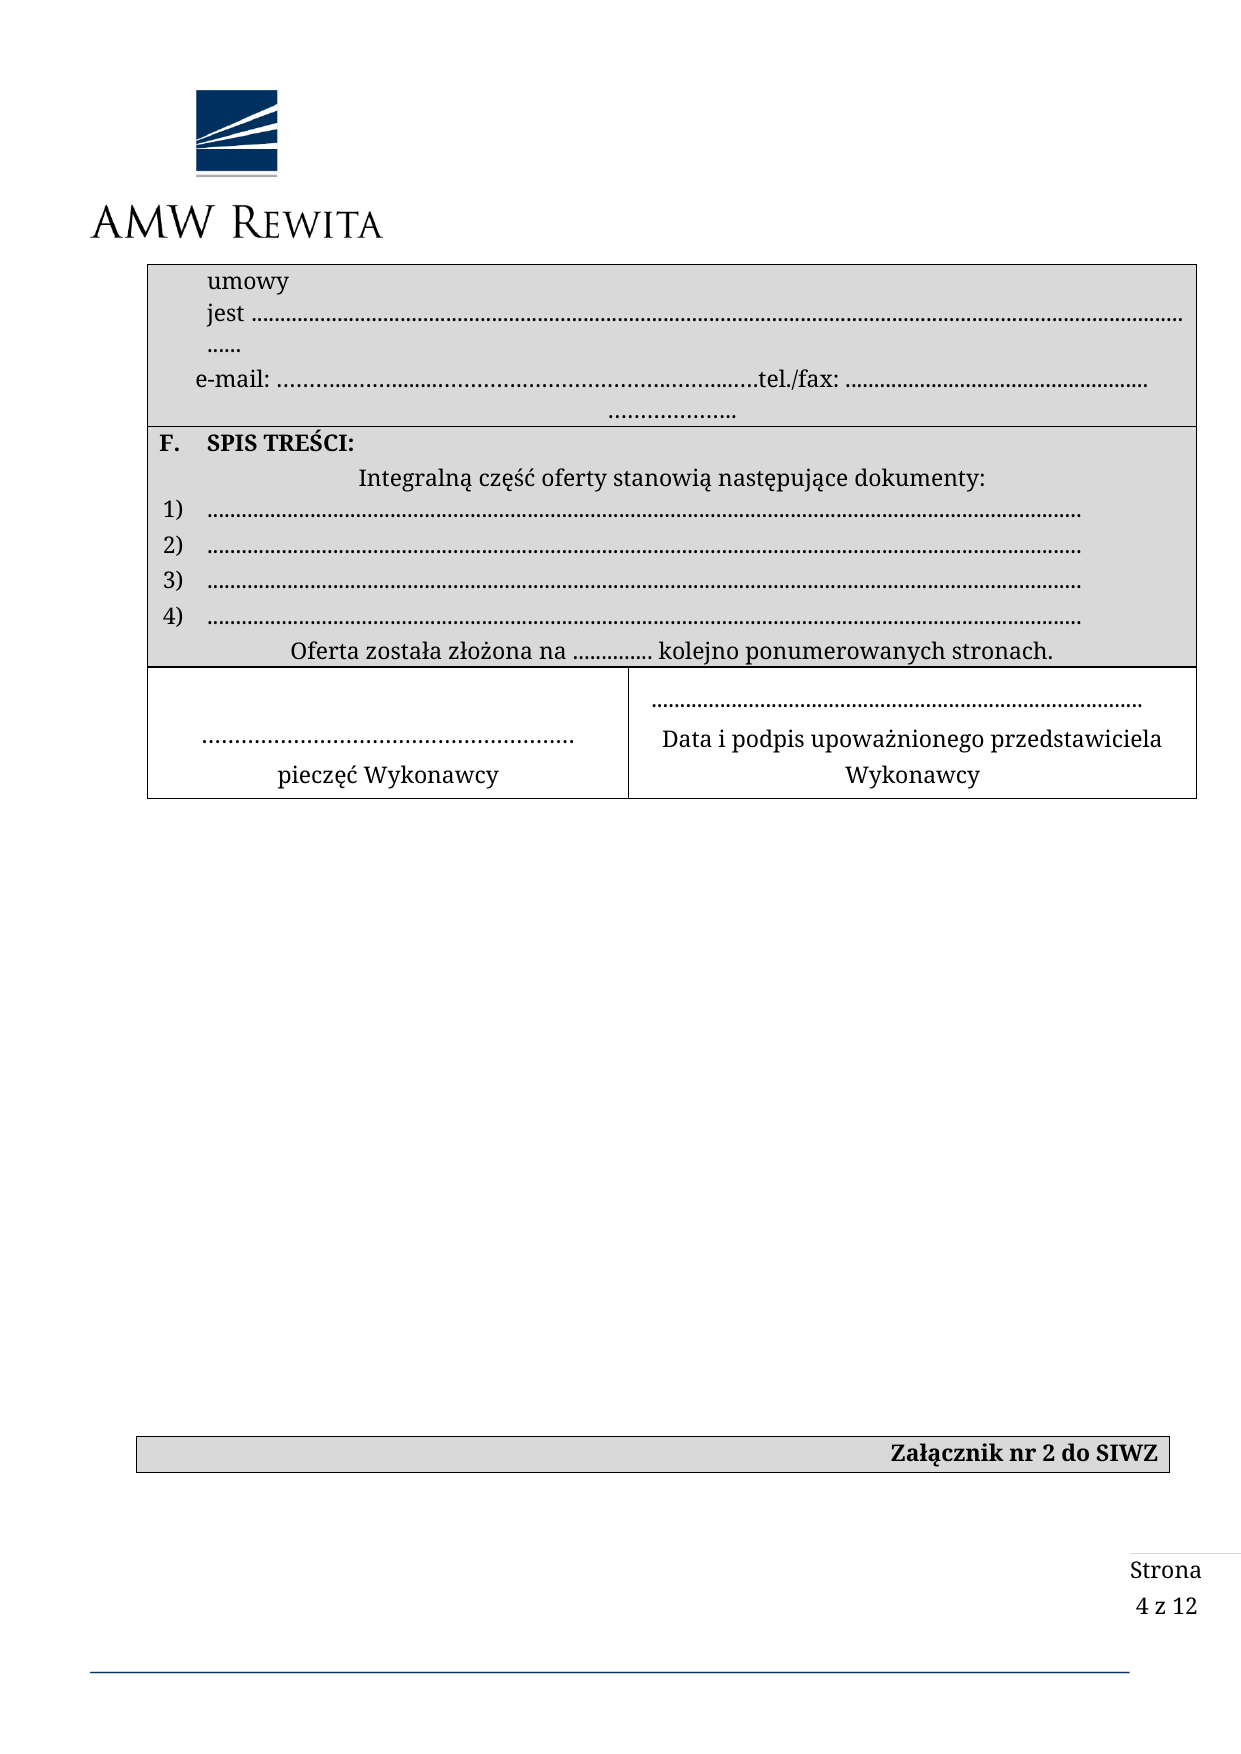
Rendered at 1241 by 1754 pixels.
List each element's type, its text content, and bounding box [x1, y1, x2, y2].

picture [2, 1, 1241, 1754]
table_cell SPIS TREŚCI: Integralną część oferty stanowią następujące dokumenty: ......................................................................................................................................................... ......................................................................................................................................................... ......................................................................................................................................................... ......................................................................................................................................................... Oferta została złożona na .............. kolejno ponumerowanych stronach. [148, 427, 1196, 666]
table_cell ...................................................................................... Data i podpis upoważnionego przedstawiciela Wykonawcy [629, 668, 1196, 798]
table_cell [148, 265, 1196, 426]
table_header Załącznik nr 2 do SIWZ [137, 1437, 1169, 1472]
table_cell ………………………………………………… pieczęć Wykonawcy [148, 668, 628, 798]
